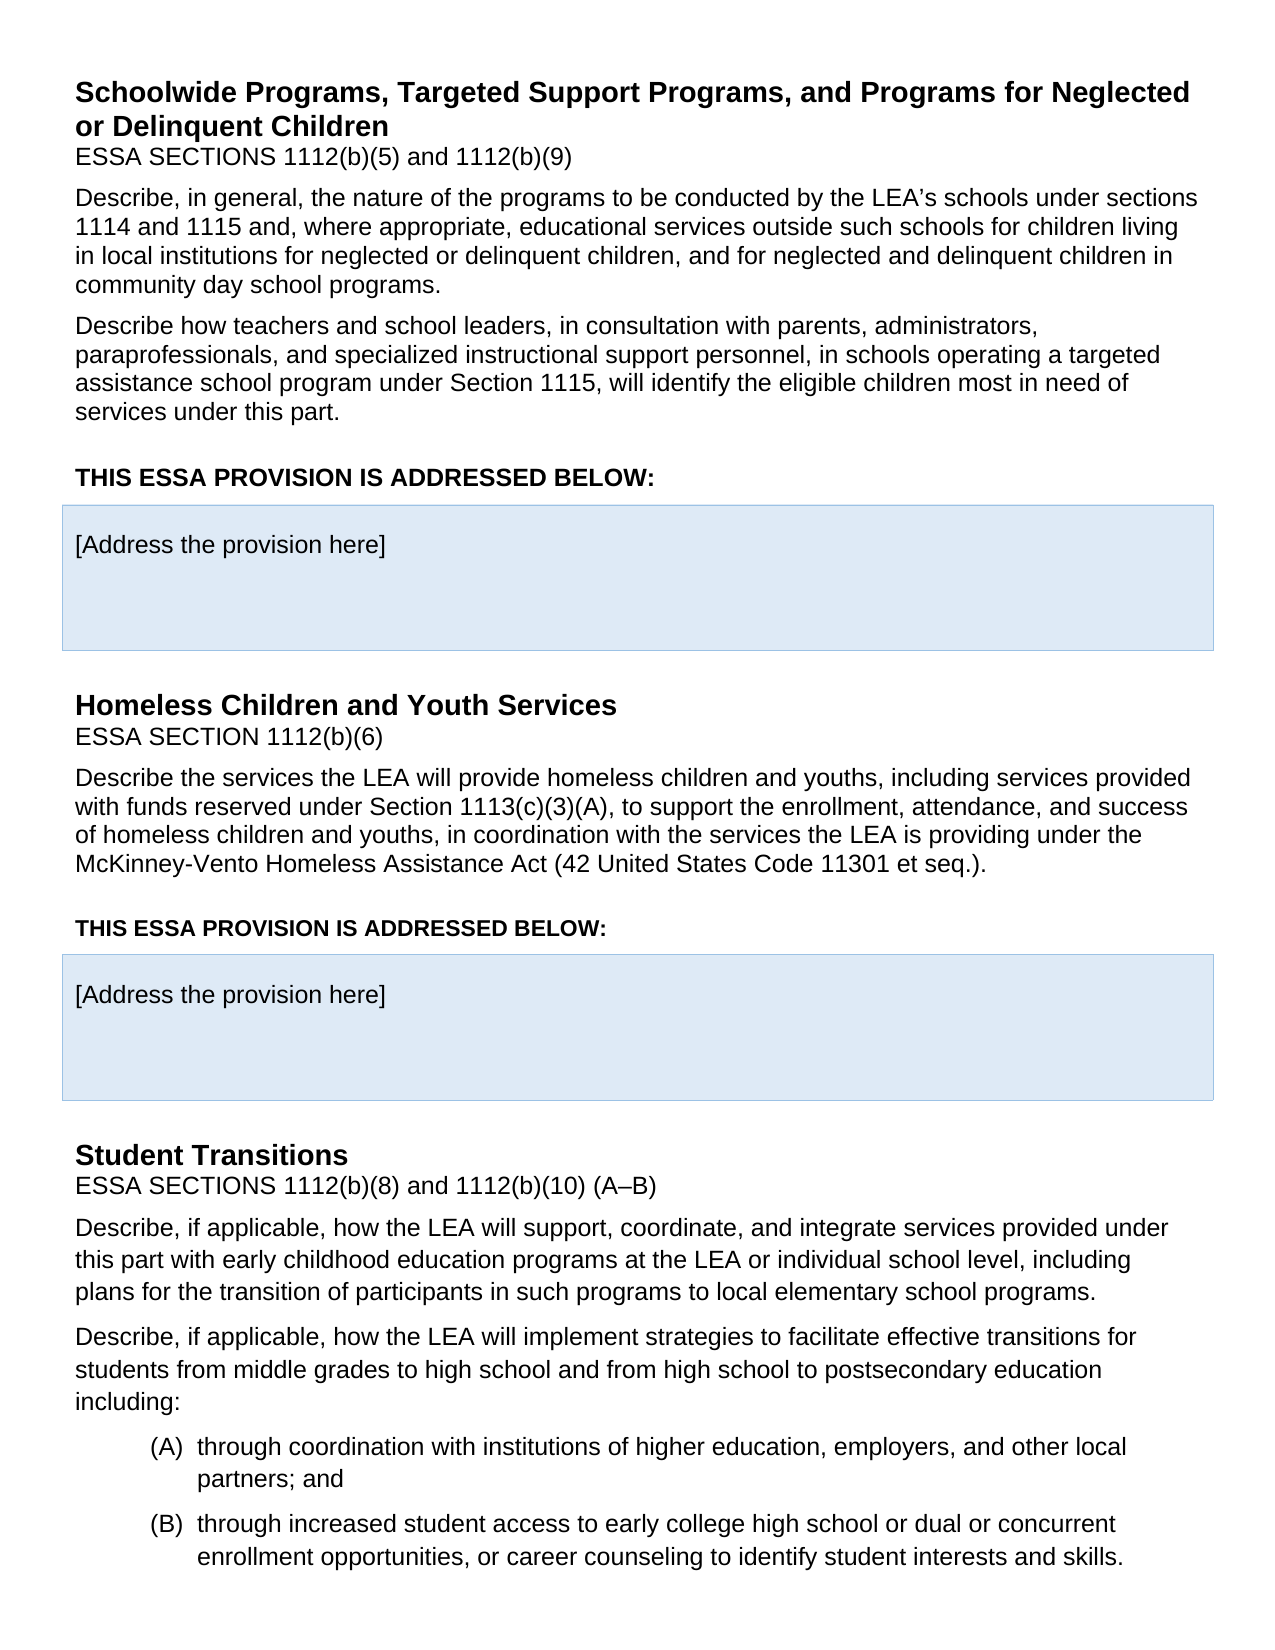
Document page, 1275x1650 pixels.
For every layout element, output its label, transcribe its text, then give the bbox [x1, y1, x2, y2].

text Student Transitions Essa Sections 1112(b)(8) and 1112(b)(10) (A–B) [75, 1138, 1200, 1200]
text Describe, in general, the nature of the programs to be conducted by the LEA’s schools under sections 1114 and 1115 and, where appropriate, educational services outside such schools for children living in local institutions for neglected or delinquent children, and for neglected and delinquent children in community day school programs. [75, 183, 1200, 298]
list through increased student access to early college high school or dual or concurrent enrollment opportunities, or career counseling to identify student interests and skills. [150, 1509, 1174, 1570]
text Schoolwide Programs, Targeted Support Programs, and Programs for Neglected or Delinquent Children Essa Sections 1112(b)(5) and 1112(b)(9) [75, 75, 1200, 171]
text This ESSA PROVISION IS ADDRESSED below: [75, 463, 1200, 492]
text This ESSA PROVISION IS ADDRESSED below: [75, 915, 1200, 942]
text Describe how teachers and school leaders, in consultation with parents, administrators, paraprofessionals, and specialized instructional support personnel, in schools operating a targeted assistance school program under Section 1115, will identify the eligible children most in need of services under this part. [75, 311, 1200, 426]
text Homeless Children and Youth Services Essa Section 1112(b)(6) [75, 688, 1200, 750]
text Describe, if applicable, how the LEA will implement strategies to facilitate effective transitions for students from middle grades to high school and from high school to postsecondary education including: [75, 1322, 1174, 1416]
text [Address the provision here] [63, 955, 1213, 1008]
text Describe the services the LEA will provide homeless children and youths, including services provided with funds reserved under Section 1113(c)(3)(A), to support the enrollment, attendance, and success of homeless children and youths, in coordination with the services the LEA is providing under the McKinney-Vento Homeless Assistance Act (42 United States Code 11301 et seq.). [75, 763, 1200, 878]
text [Address the provision here] [63, 506, 1213, 559]
text Describe, if applicable, how the LEA will support, coordinate, and integrate services provided under this part with early childhood education programs at the LEA or individual school level, including plans for the transition of participants in such programs to local elementary school programs. [75, 1213, 1174, 1306]
list through coordination with institutions of higher education, employers, and other local partners; and [150, 1432, 1174, 1493]
